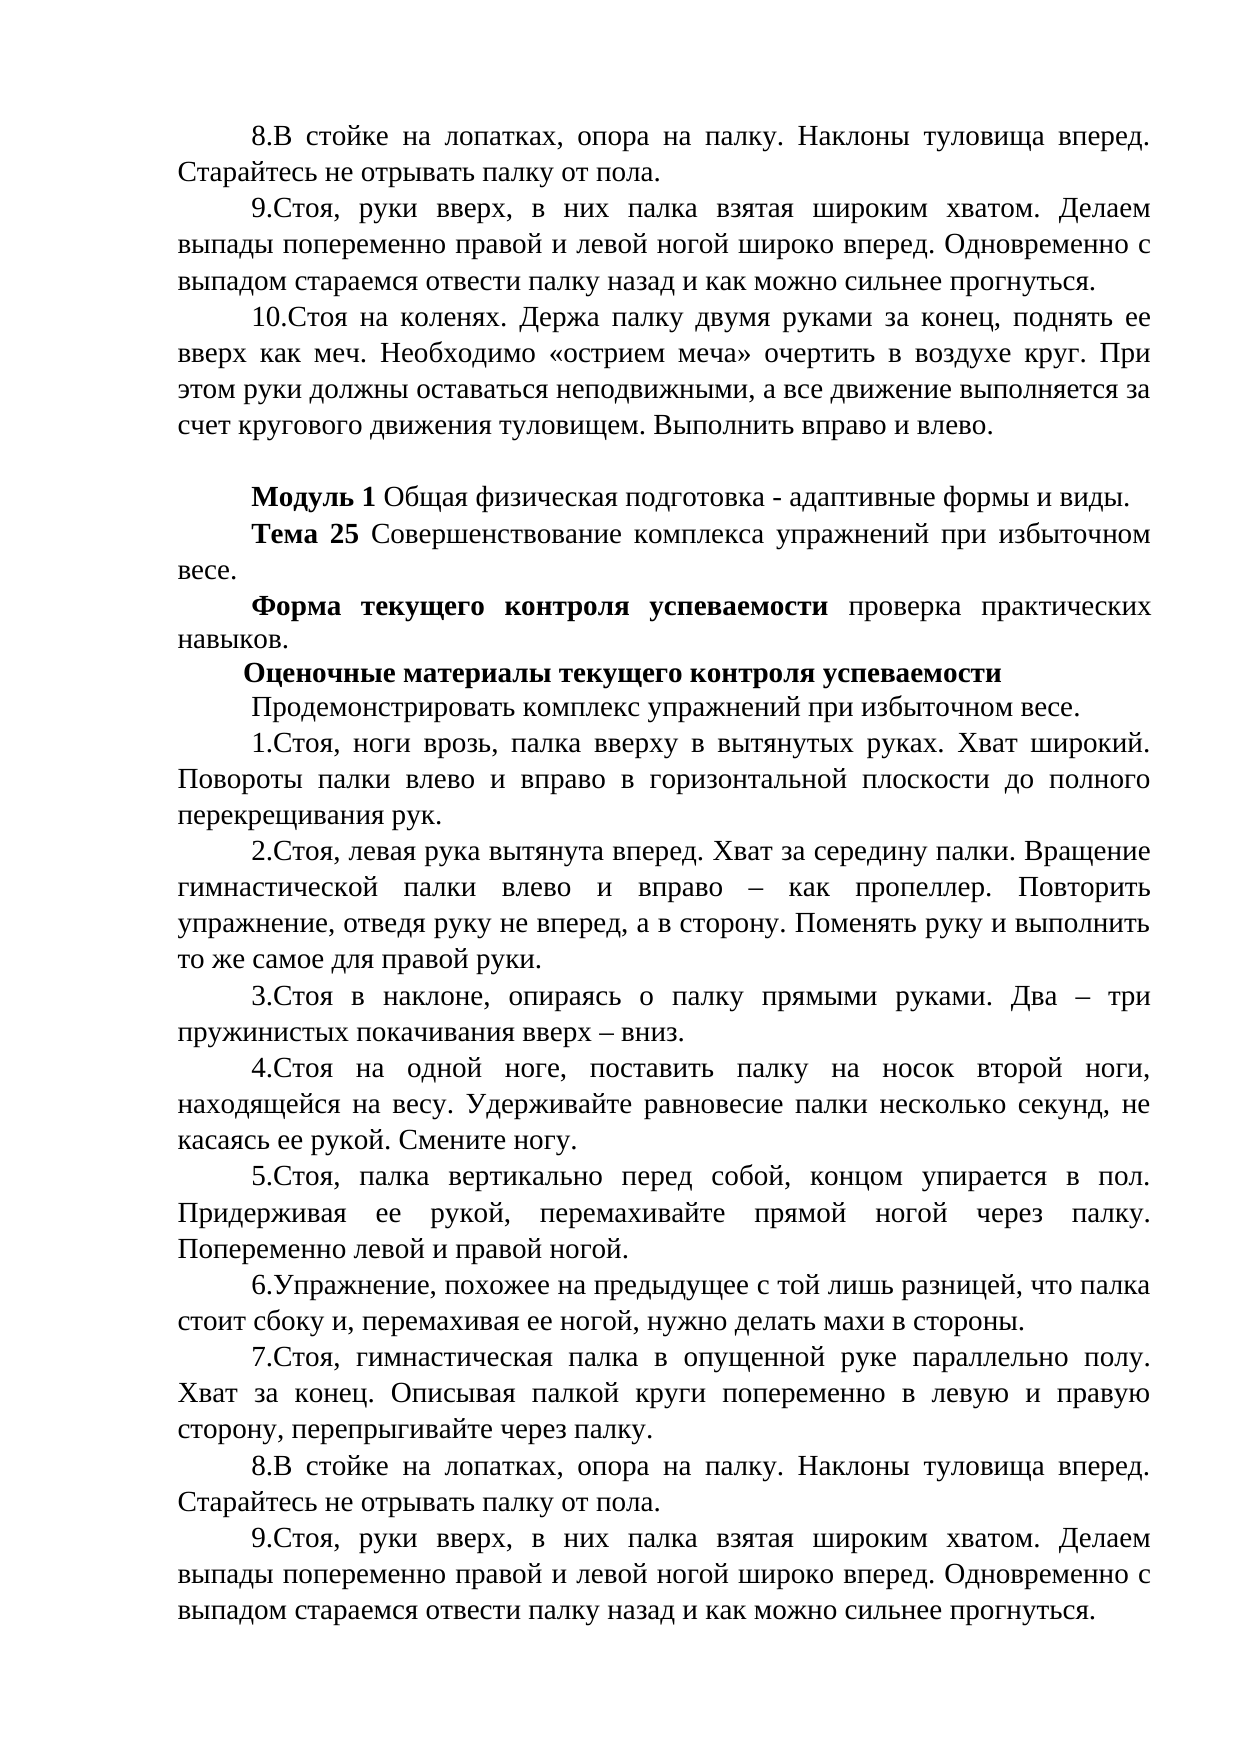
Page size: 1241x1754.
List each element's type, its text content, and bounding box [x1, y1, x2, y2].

text 9.Стоя, руки вверх, в них палка взятая широким хватом. Делаем выпады попеременно правой и левой ногой широко вперед. Одновременно с выпадом стараемся отвести палку назад и как можно сильнее прогнуться. [177, 190, 1152, 296]
text 4.Стоя на одной ноге, поставить палку на носок второй ноги, находящейся на весу. Удерживайте равновесие палки несколько секунд, не касаясь ее рукой. Смените ногу. [177, 1050, 1152, 1156]
text 8.В стойке на лопатках, опора на палку. Наклоны туловища вперед. Старайтесь не отрывать палку от пола. [177, 118, 1152, 188]
text Тема 25 Совершенствование комплекса упражнений при избыточном весе. [177, 516, 1152, 585]
text 9.Стоя, руки вверх, в них палка взятая широким хватом. Делаем выпады попеременно правой и левой ногой широко вперед. Одновременно с выпадом стараемся отвести палку назад и как можно сильнее прогнуться. [177, 1520, 1152, 1626]
text Форма текущего контроля успеваемости проверка практических навыков. [177, 588, 1152, 655]
text 6.Упражнение, похожее на предыдущее с той лишь разницей, что палка стоит сбоку и, перемахивая ее ногой, нужно делать махи в стороны. [177, 1267, 1152, 1337]
text 7.Стоя, гимнастическая палка в опущенной руке параллельно полу. Хват за конец. Описывая палкой круги попеременно в левую и правую сторону, перепрыгивайте через палку. [177, 1339, 1152, 1445]
text 10.Стоя на коленях. Держа палку двумя руками за конец, поднять ее вверх как меч. Необходимо «острием меча» очертить в воздухе круг. При этом руки должны оставаться неподвижными, а все движение выполняется за счет кругового движения туловищем. Выполнить вправо и влево. [177, 299, 1152, 441]
text 8.В стойке на лопатках, опора на палку. Наклоны туловища вперед. Старайтесь не отрывать палку от пола. [177, 1448, 1152, 1517]
text Модуль 1 Общая физическая подготовка - адаптивные формы и виды. [177, 479, 1152, 513]
text Продемонстрировать комплекс упражнений при избыточном весе. [177, 689, 1152, 722]
text 5.Стоя, палка вертикально перед собой, концом упирается в пол. Придерживая ее рукой, перемахивайте прямой ногой через палку. Попеременно левой и правой ногой. [177, 1158, 1152, 1264]
text 1.Стоя, ноги врозь, палка вверху в вытянутых руках. Хват широкий. Повороты палки влево и вправо в горизонтальной плоскости до полного перекрещивания рук. [177, 725, 1152, 831]
text Оценочные материалы текущего контроля успеваемости [177, 655, 1152, 689]
text 3.Стоя в наклоне, опираясь о палку прямыми руками. Два – три пружинистых покачивания вверх – вниз. [177, 978, 1152, 1047]
text 2.Стоя, левая рука вытянута вперед. Хват за середину палки. Вращение гимнастической палки влево и вправо – как пропеллер. Повторить упражнение, отведя руку не вперед, а в сторону. Поменять руку и выполнить то же самое для правой руки. [177, 833, 1152, 975]
